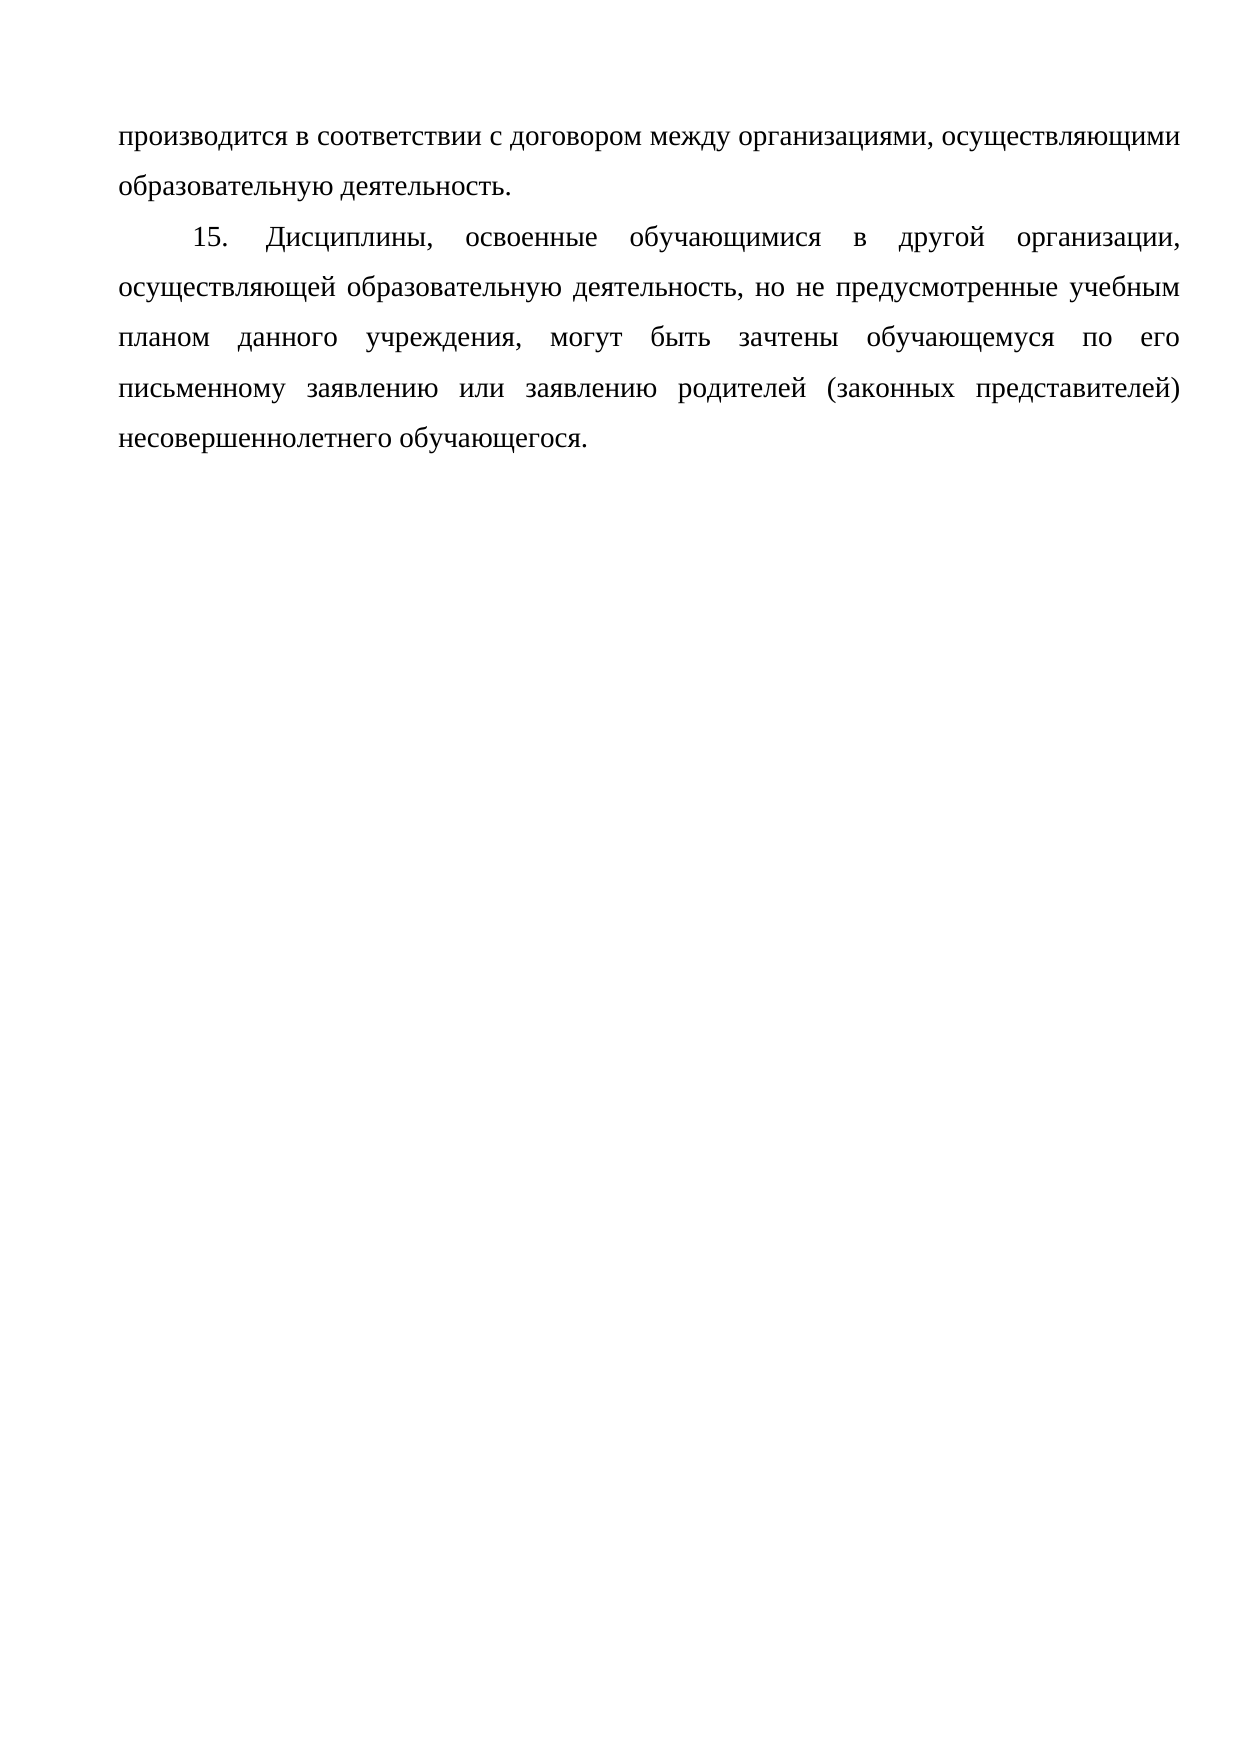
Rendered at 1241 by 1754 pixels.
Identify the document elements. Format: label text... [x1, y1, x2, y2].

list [118, 118, 1181, 202]
list Дисциплины, освоенные обучающимися в другой организации, осуществляющей образовательную деятельность, но не предусмотренные учебным планом данного учреждения, могут быть зачтены обучающемуся по его письменному заявлению или заявлению родителей (законных представителей) несовершеннолетнего обучающегося. [118, 219, 1181, 453]
